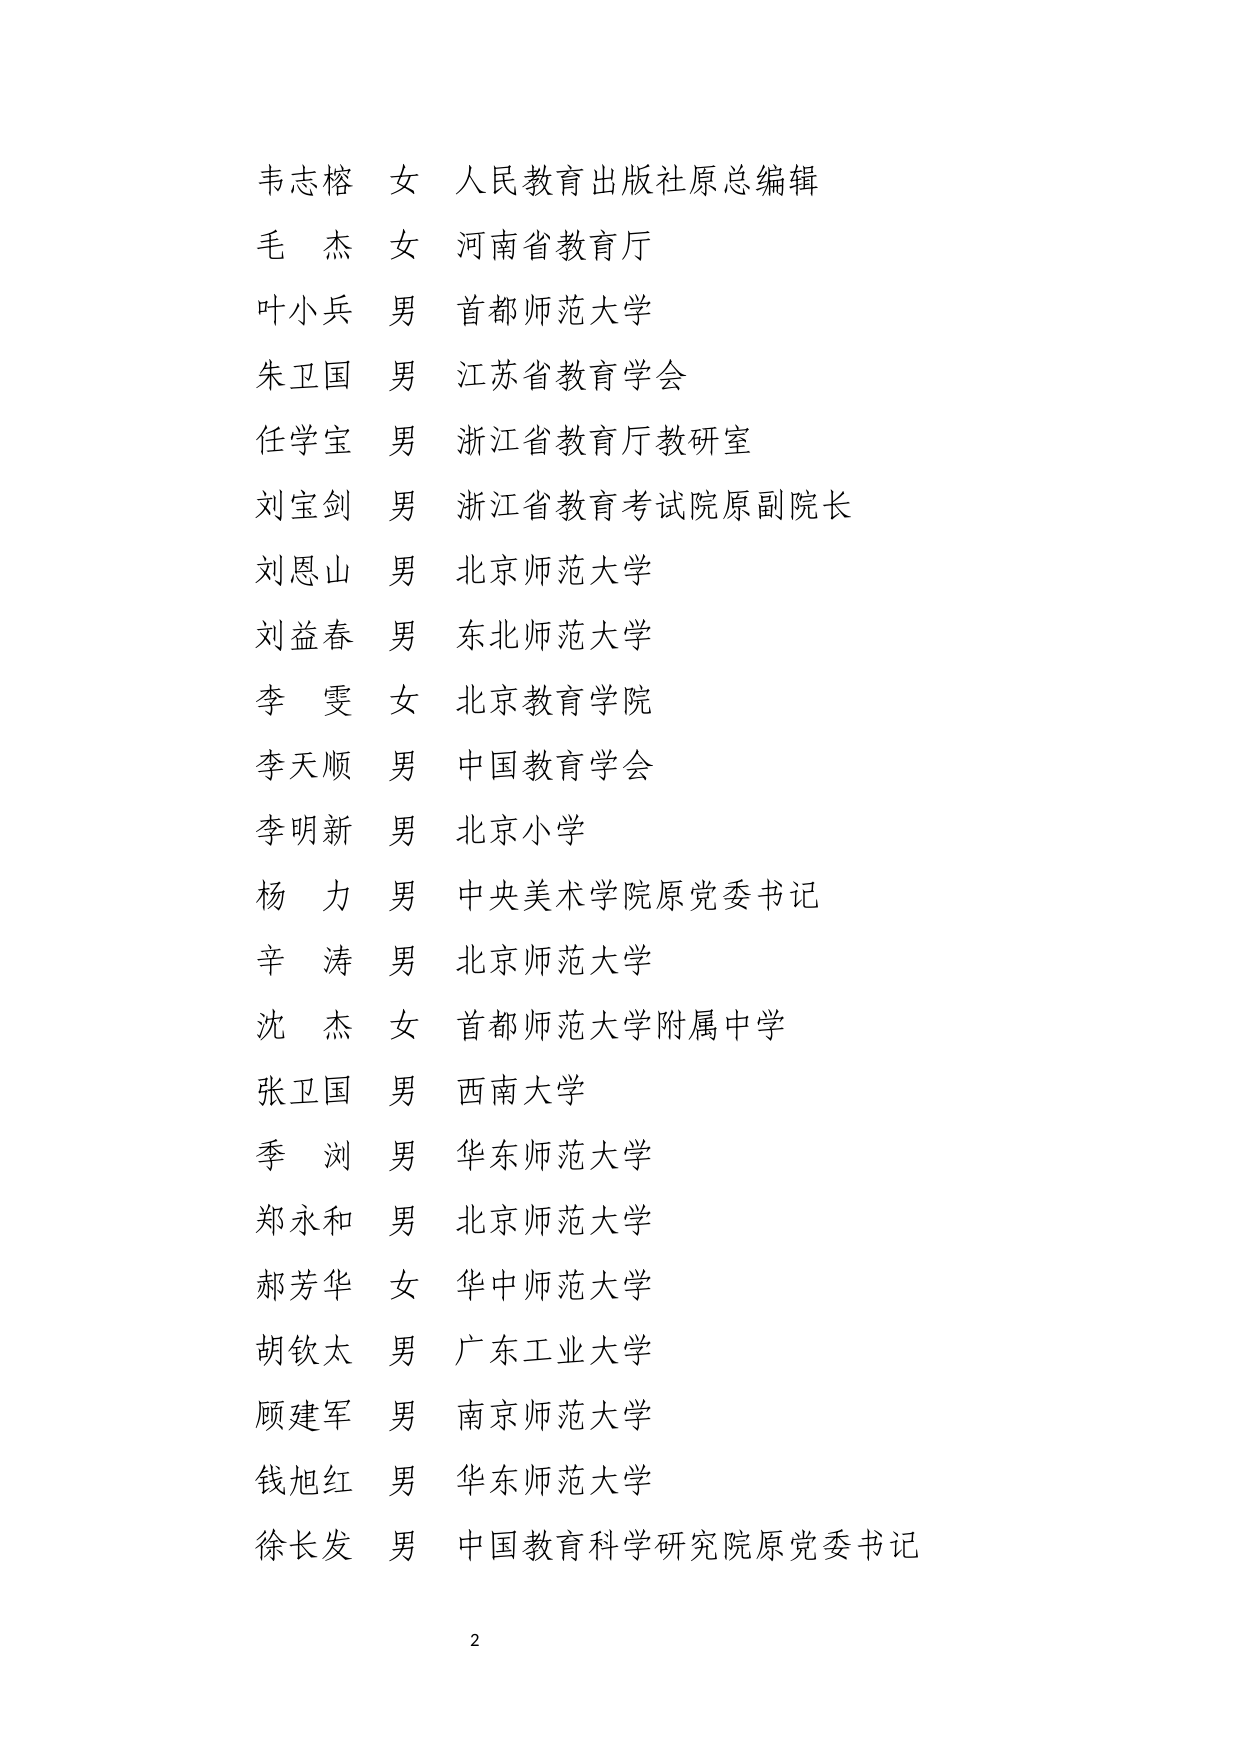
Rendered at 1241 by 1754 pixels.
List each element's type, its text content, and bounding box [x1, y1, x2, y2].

text 郑永和 男 北京师范大学 [187, 1186, 1053, 1251]
text 郝芳华 女 华中师范大学 [187, 1251, 1053, 1316]
text 李天顺 男 中国教育学会 [187, 731, 1053, 796]
text 徐长发 男 中国教育科学研究院原党委书记 [187, 1511, 1053, 1576]
text 刘恩山 男 北京师范大学 [187, 536, 1053, 601]
text 张卫国 男 西南大学 [187, 1056, 1053, 1121]
text 胡钦太 男 广东工业大学 [187, 1316, 1053, 1381]
text 毛 杰 女 河南省教育厅 [187, 211, 1053, 276]
text 朱卫国 男 江苏省教育学会 [187, 341, 1053, 406]
text 李 雯 女 北京教育学院 [187, 666, 1053, 731]
text 李明新 男 北京小学 [187, 796, 1053, 861]
text 韦志榕 女 人民教育出版社原总编辑 [187, 146, 1053, 211]
text 任学宝 男 浙江省教育厅教研室 [187, 406, 1053, 471]
text 季 浏 男 华东师范大学 [187, 1121, 1053, 1186]
text 杨 力 男 中央美术学院原党委书记 [187, 861, 1053, 926]
text 刘宝剑 男 浙江省教育考试院原副院长 [187, 471, 1053, 536]
text 刘益春 男 东北师范大学 [187, 601, 1053, 666]
text 辛 涛 男 北京师范大学 [187, 926, 1053, 991]
text 钱旭红 男 华东师范大学 [187, 1446, 1053, 1511]
text 叶小兵 男 首都师范大学 [187, 276, 1053, 341]
text 顾建军 男 南京师范大学 [187, 1381, 1053, 1446]
text 沈 杰 女 首都师范大学附属中学 [187, 991, 1053, 1056]
